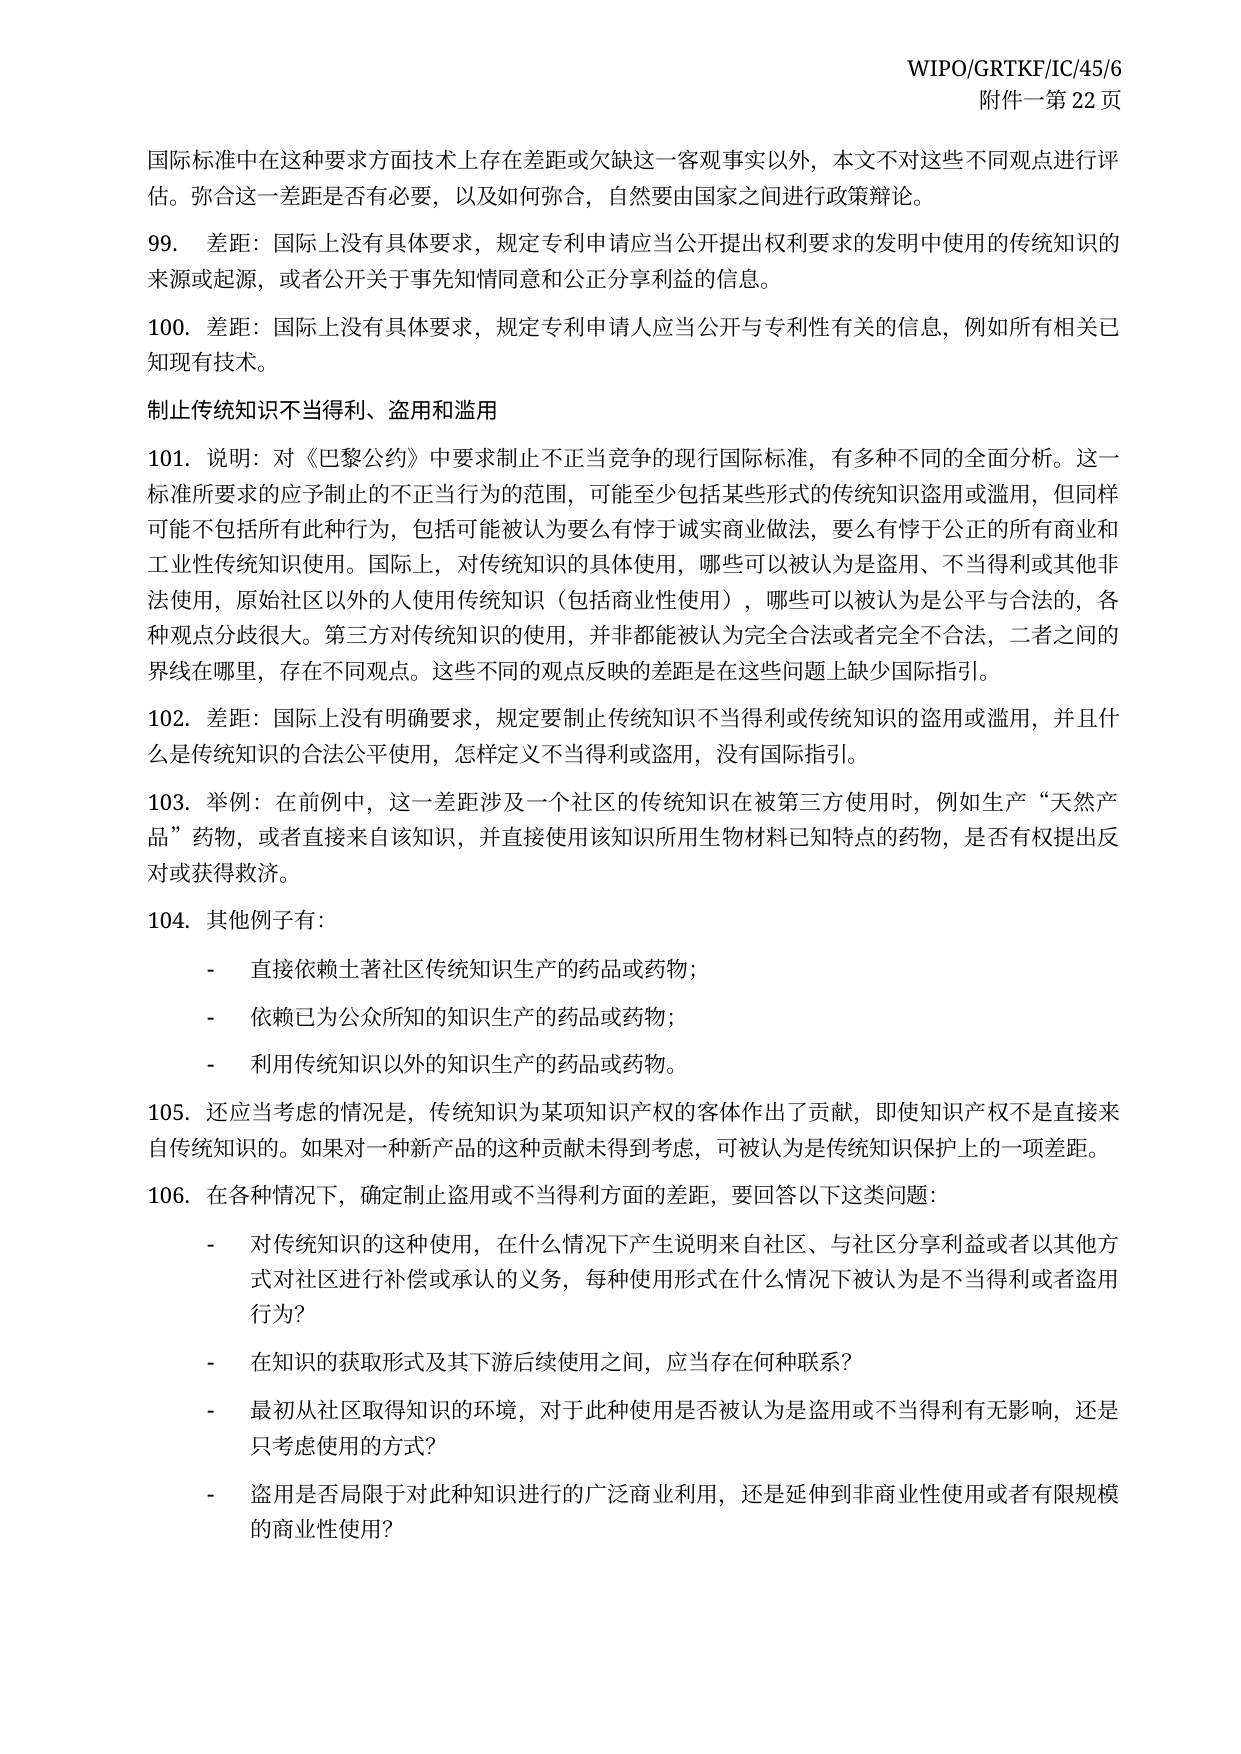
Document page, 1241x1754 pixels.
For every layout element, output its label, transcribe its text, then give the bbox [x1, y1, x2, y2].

list 说明：对《巴黎公约》中要求制止不正当竞争的现行国际标准，有多种不同的全面分析。这一标准所要求的应予制止的不正当行为的范围，可能至少包括某些形式的传统知识盗用或滥用，但同样可能不包括所有此种行为，包括可能被认为要么有悖于诚实商业做法，要么有悖于公正的所有商业和工业性传统知识使用。国际上，对传统知识的具体使用，哪些可以被认为是盗用、不当得利或其他非法使用，原始社区以外的人使用传统知识（包括商业性使用），哪些可以被认为是公平与合法的，各种观点分歧很大。第三方对传统知识的使用，并非都能被认为完全合法或者完全不合法，二者之间的界线在哪里，存在不同观点。这些不同的观点反映的差距是在这些问题上缺少国际指引。 [148, 437, 1122, 685]
list 差距：国际上没有明确要求，规定要制止传统知识不当得利或传统知识的盗用或滥用，并且什么是传统知识的合法公平使用，怎样定义不当得利或盗用，没有国际指引。 [148, 698, 1122, 769]
list 举例：在前例中，这一差距涉及一个社区的传统知识在被第三方使用时，例如生产“天然产品”药物，或者直接来自该知识，并直接使用该知识所用生物材料已知特点的药物，是否有权提出反对或获得救济。 [148, 781, 1122, 887]
list 差距：国际上没有具体要求，规定专利申请人应当公开与专利性有关的信息，例如所有相关已知现有技术。 [148, 306, 1122, 377]
list 还应当考虑的情况是，传统知识为某项知识产权的客体作出了贡献，即使知识产权不是直接来自传统知识的。如果对一种新产品的这种贡献未得到考虑，可被认为是传统知识保护上的一项差距。 [148, 1092, 1122, 1162]
list 利用传统知识以外的知识生产的药品或药物。 [207, 1044, 1122, 1079]
list 在知识的获取形式及其下游后续使用之间，应当存在何种联系？ [207, 1342, 1122, 1377]
list 其他例子有： [148, 900, 1122, 935]
list 差距：国际上没有具体要求，规定专利申请应当公开提出权利要求的发明中使用的传统知识的来源或起源，或者公开关于事先知情同意和公正分享利益的信息。 [148, 223, 1122, 294]
list 在各种情况下，确定制止盗用或不当得利方面的差距，要回答以下这类问题： [148, 1175, 1122, 1210]
subtitle 制止传统知识不当得利、盗用和滥用 [148, 389, 1122, 425]
list 直接依赖土著社区传统知识生产的药品或药物； [207, 948, 1122, 983]
list 盗用是否局限于对此种知识进行的广泛商业利用，还是延伸到非商业性使用或者有限规模的商业性使用？ [207, 1473, 1122, 1544]
list 对传统知识的这种使用，在什么情况下产生说明来自社区、与社区分享利益或者以其他方式对社区进行补偿或承认的义务，每种使用形式在什么情况下被认为是不当得利或者盗用行‍为？ [207, 1223, 1122, 1329]
list 依赖已为公众所知的知识生产的药品或药物； [207, 996, 1122, 1031]
list 最初从社区取得知识的环境，对于此种使用是否被认为是盗用或不当得利有无影响，还是只考虑使用的方式？ [207, 1389, 1122, 1460]
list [148, 139, 1122, 210]
